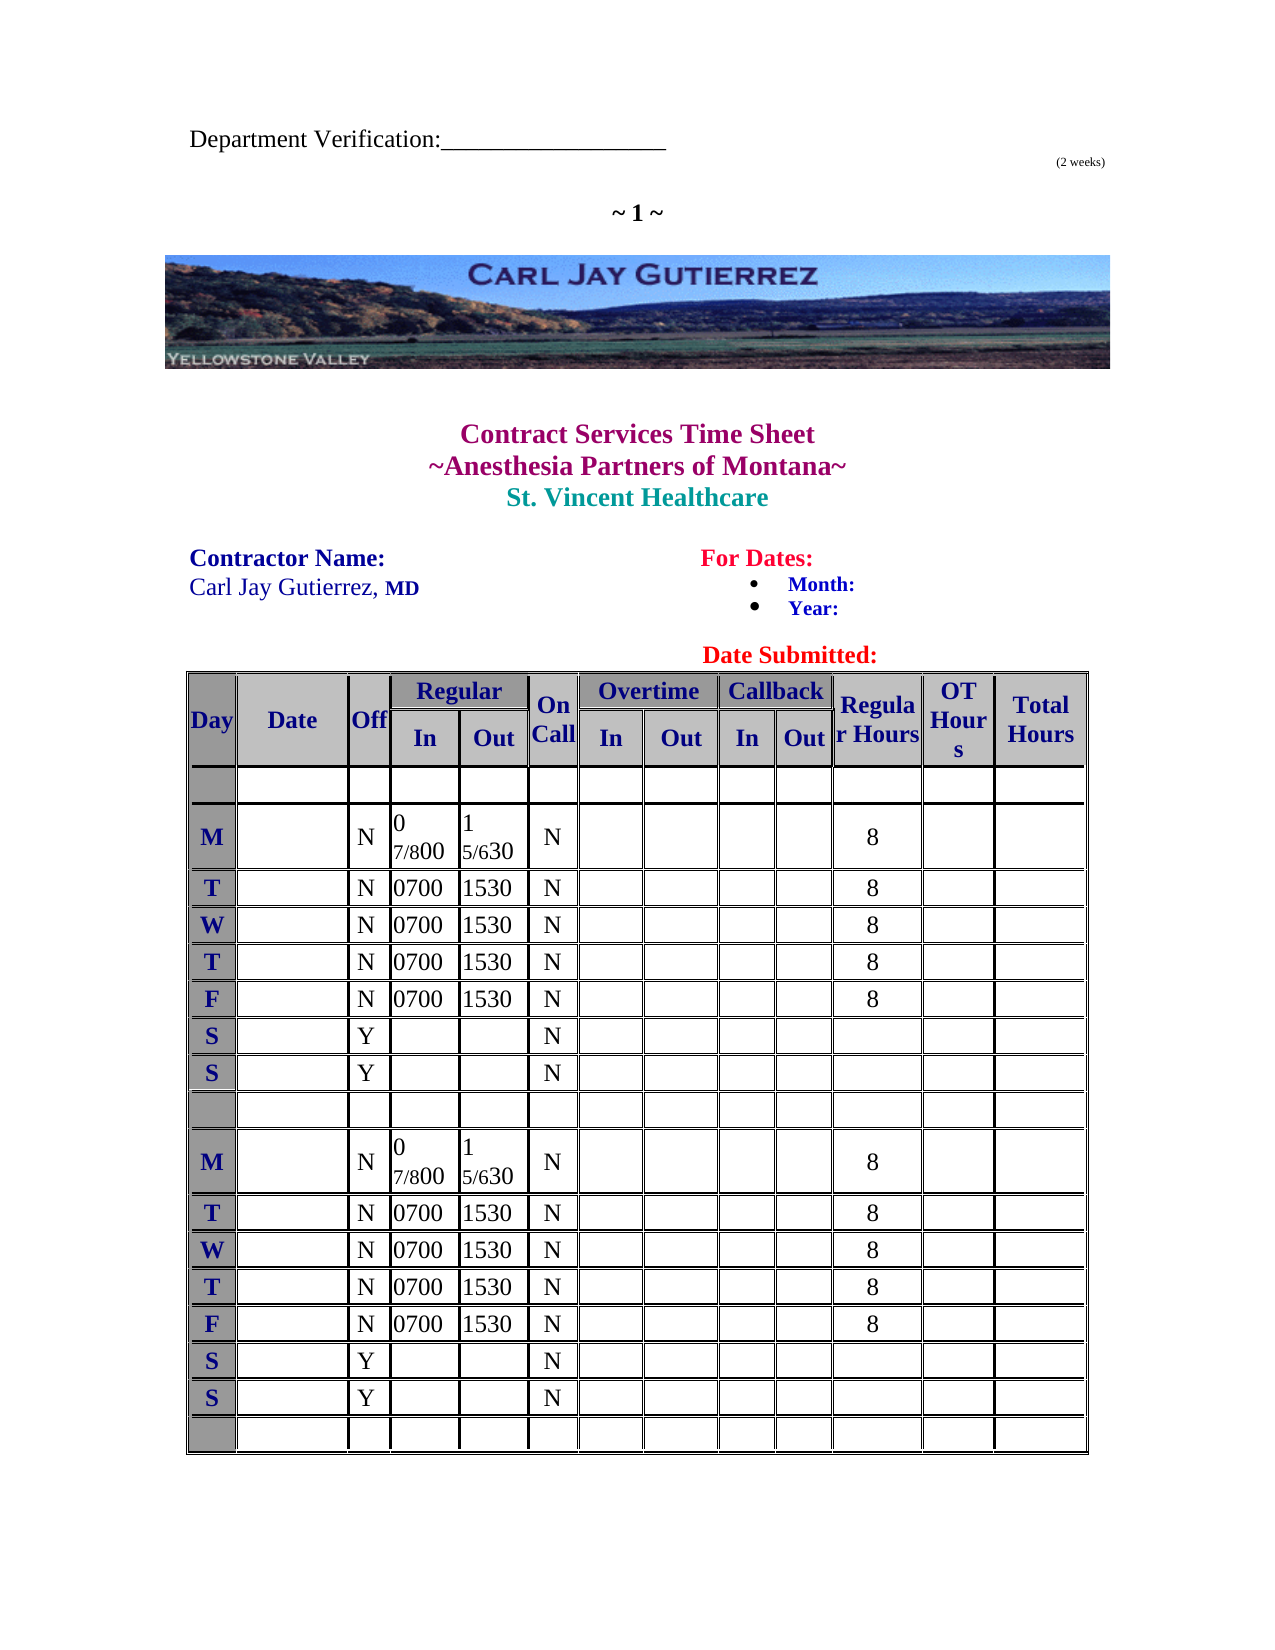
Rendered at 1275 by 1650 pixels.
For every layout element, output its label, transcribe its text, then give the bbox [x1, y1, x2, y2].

table_cell [924, 871, 993, 905]
table_cell [720, 1307, 774, 1340]
table_cell [348, 1418, 390, 1451]
table_cell [645, 1233, 717, 1266]
table_cell [392, 1019, 458, 1053]
table_cell [645, 1307, 717, 1340]
text Contract Services Time Sheet ~Anesthesia Partners of ~ Vincent Healthcare [131, 397, 1144, 513]
table_cell [392, 1056, 458, 1089]
table_cell [834, 1093, 921, 1127]
table_cell [996, 1266, 1086, 1303]
table_cell N [530, 1233, 577, 1266]
table_cell [720, 982, 774, 1016]
table_cell 0700 [392, 871, 458, 905]
table_cell M [189, 802, 235, 868]
table_cell [644, 1418, 719, 1451]
table_cell N [350, 982, 389, 1016]
table_cell [777, 908, 831, 942]
table_cell N [530, 945, 577, 979]
table_cell [994, 1016, 1087, 1053]
table_cell [996, 802, 1086, 868]
table_cell T [188, 868, 236, 905]
table_cell [777, 945, 831, 979]
table_cell [777, 1019, 831, 1053]
table_cell 0700 [392, 982, 458, 1016]
table_header Day [189, 674, 236, 765]
table_cell 15/630 [461, 805, 527, 868]
table_cell [645, 1270, 717, 1303]
table_cell [833, 1418, 923, 1451]
table_cell W [189, 1229, 235, 1266]
table_cell [645, 768, 717, 802]
table_cell 8 [834, 805, 921, 868]
table_cell [580, 1270, 642, 1303]
table_cell Y [350, 1019, 389, 1053]
table_cell [924, 908, 993, 942]
table_cell [994, 942, 1087, 979]
table_cell Y [350, 1056, 389, 1089]
table_cell N [530, 982, 577, 1016]
table_cell N [530, 1307, 577, 1340]
table_cell [645, 805, 717, 868]
table_cell 1530 [461, 1270, 527, 1303]
table_cell [777, 1056, 831, 1089]
table_cell [189, 1414, 236, 1451]
table_cell N [530, 1196, 577, 1229]
table_header OT Hours [923, 672, 994, 765]
table_cell [461, 1056, 527, 1089]
table_cell [777, 1307, 831, 1340]
table_cell N [530, 908, 577, 942]
table_cell N [350, 805, 389, 868]
table_cell S [188, 1053, 236, 1089]
table_cell F [188, 979, 236, 1016]
table_cell [238, 1307, 347, 1340]
table_cell [996, 1377, 1086, 1414]
table_cell [461, 1381, 527, 1414]
table_cell N [530, 805, 577, 868]
table_cell 8 [834, 1233, 921, 1266]
table_cell [238, 908, 347, 942]
table_cell N [350, 1270, 389, 1303]
table_cell [645, 908, 717, 942]
table_cell [238, 982, 347, 1016]
table_cell [645, 1196, 717, 1229]
table_cell [580, 1093, 642, 1127]
table_cell [238, 1344, 347, 1377]
table_header Contractor Name: Carl Jay Gutierrez, MD - [188, 542, 561, 671]
table_cell [350, 1093, 389, 1127]
table_cell [530, 1093, 577, 1127]
table_cell [996, 1340, 1086, 1377]
table_cell [720, 908, 774, 942]
table_cell [924, 1307, 993, 1340]
table_header For Dates: Month: Year: Date Submitted: [561, 542, 1087, 671]
table_cell [924, 768, 993, 802]
table_cell [924, 1233, 993, 1266]
table_cell [390, 1418, 459, 1451]
table_cell [924, 1019, 993, 1053]
table_cell F [189, 1303, 235, 1340]
table_cell N [350, 1307, 389, 1340]
table_cell N [350, 908, 389, 942]
table_cell N [530, 1270, 577, 1303]
table_cell [645, 1056, 717, 1089]
table_cell 1530 [461, 1307, 527, 1340]
table_header Date [236, 672, 348, 765]
table_cell [238, 1130, 347, 1192]
table_cell [530, 768, 577, 802]
table_cell [996, 765, 1086, 802]
table_cell [719, 1418, 776, 1451]
table_cell [924, 1381, 993, 1414]
table_cell [777, 1270, 831, 1303]
table_cell [238, 1093, 347, 1127]
table_cell [580, 1196, 642, 1229]
table_cell [777, 1130, 831, 1192]
table_cell 07/800 [392, 805, 458, 868]
table_cell [645, 1344, 717, 1377]
table_cell [580, 768, 642, 802]
table_cell T [189, 1192, 235, 1229]
table_cell [720, 805, 774, 868]
table_cell 8 [834, 1196, 921, 1229]
table_cell [720, 1130, 774, 1192]
table_cell [461, 1093, 527, 1127]
table_cell [994, 868, 1087, 905]
picture [165, 255, 1111, 369]
table_cell S [189, 1377, 235, 1414]
table_cell [461, 1344, 527, 1377]
table_cell 8 [834, 1270, 921, 1303]
table_cell [461, 768, 527, 802]
table_cell Out [461, 711, 527, 765]
table_cell [996, 1229, 1086, 1266]
table_cell [776, 1418, 833, 1451]
table_cell N [530, 1019, 577, 1053]
table_cell [189, 765, 235, 802]
table_cell [580, 1307, 642, 1340]
table_header Overtime [579, 674, 719, 707]
table_cell [994, 1414, 1086, 1451]
table_cell [238, 871, 347, 905]
table_cell [236, 1418, 348, 1451]
table_cell 8 [834, 908, 921, 942]
table_cell [777, 768, 831, 802]
text (2 weeks) [1012, 154, 1106, 169]
table_cell [720, 871, 774, 905]
table_cell N [530, 871, 577, 905]
table_cell In [720, 711, 774, 765]
table_cell 15/630 [461, 1130, 527, 1192]
table_cell T [189, 1266, 235, 1303]
table_cell [924, 1056, 993, 1089]
table_cell [238, 1019, 347, 1053]
table_cell [645, 1019, 717, 1053]
table_cell [580, 1019, 642, 1053]
table_cell [645, 1381, 717, 1414]
table_cell [392, 1344, 458, 1377]
table_cell [580, 1344, 642, 1377]
table_cell [924, 1130, 993, 1192]
table_cell [834, 1056, 921, 1089]
table_cell 1530 [461, 1196, 527, 1229]
table_cell N [530, 1056, 577, 1089]
table_cell [834, 768, 921, 802]
table_cell [238, 768, 347, 802]
table_cell 8 [834, 871, 921, 905]
table_cell [720, 1196, 774, 1229]
table_cell 8 [834, 982, 921, 1016]
table_cell N [350, 1233, 389, 1266]
table_cell N [350, 871, 389, 905]
table_cell [777, 1093, 831, 1127]
table_cell 8 [834, 1307, 921, 1340]
table_cell [238, 945, 347, 979]
table_cell [924, 1344, 993, 1377]
table_cell [924, 1270, 993, 1303]
table_cell 1530 [461, 1233, 527, 1266]
table_cell Out [645, 711, 717, 765]
table_cell In [392, 711, 458, 765]
table_cell [720, 1019, 774, 1053]
table_cell [350, 768, 389, 802]
table_header Regular Hours [833, 674, 923, 765]
table_cell 1530 [461, 871, 527, 905]
table_cell [392, 1093, 458, 1127]
table_cell 0700 [392, 1196, 458, 1229]
table_cell 1530 [461, 982, 527, 1016]
table_cell [720, 1056, 774, 1089]
table_cell [777, 805, 831, 868]
table_cell [924, 1196, 993, 1229]
table_cell 0700 [392, 1270, 458, 1303]
table_cell [994, 979, 1087, 1016]
table_cell [392, 768, 458, 802]
table_cell [580, 805, 642, 868]
table_cell N [350, 1130, 389, 1192]
table_cell [924, 982, 993, 1016]
table_cell [238, 1056, 347, 1089]
text ~ 1 ~ [131, 198, 1144, 227]
table_cell [994, 1127, 1087, 1192]
table_cell [994, 905, 1087, 942]
table_cell Out [777, 711, 831, 765]
table_cell 1530 [461, 908, 527, 942]
table_cell 0700 [392, 945, 458, 979]
table_cell [392, 1381, 458, 1414]
table_cell [834, 1344, 921, 1377]
table_cell [834, 1381, 921, 1414]
table_cell [461, 1019, 527, 1053]
table_cell [580, 908, 642, 942]
table_cell [996, 1303, 1086, 1340]
table_cell [645, 945, 717, 979]
table_cell [923, 1418, 994, 1451]
table_cell [580, 945, 642, 979]
table_cell [580, 1056, 642, 1089]
table_cell N [530, 1381, 577, 1414]
table_cell [777, 982, 831, 1016]
table_cell [238, 1196, 347, 1229]
table_cell [777, 1196, 831, 1229]
table_cell [777, 1233, 831, 1266]
table_cell 8 [834, 945, 921, 979]
table_cell 1530 [461, 945, 527, 979]
table_cell [238, 1270, 347, 1303]
table_cell N [530, 1344, 577, 1377]
table_header Callback [719, 674, 833, 707]
table_cell Y [350, 1344, 389, 1377]
table_cell [580, 1381, 642, 1414]
table_cell [924, 1093, 993, 1127]
table_cell [459, 1418, 528, 1451]
table_cell 0700 [392, 908, 458, 942]
table_cell [924, 945, 993, 979]
table_cell [238, 1233, 347, 1266]
table_cell [580, 982, 642, 1016]
table_cell T [188, 942, 236, 979]
table_cell [189, 1090, 235, 1127]
table_cell [645, 1093, 717, 1127]
table_cell 8 [834, 1130, 921, 1192]
table_header Total Hours [994, 674, 1086, 765]
table_cell 0700 [392, 1307, 458, 1340]
table_cell [994, 1053, 1087, 1089]
table_cell In [580, 711, 642, 765]
table_cell [238, 805, 347, 868]
table_cell W [188, 905, 236, 942]
table_cell N [350, 945, 389, 979]
table_cell [580, 871, 642, 905]
table_cell [777, 1381, 831, 1414]
table_cell [580, 1130, 642, 1192]
table_cell [720, 768, 774, 802]
table_cell [720, 945, 774, 979]
table_cell [645, 982, 717, 1016]
table_cell [777, 871, 831, 905]
table_cell [238, 1381, 347, 1414]
table_cell 0700 [392, 1233, 458, 1266]
table_cell [996, 1090, 1086, 1127]
table_cell [720, 1344, 774, 1377]
table_cell N [350, 1196, 389, 1229]
table_cell [645, 871, 717, 905]
table_cell [720, 1093, 774, 1127]
table_cell S [188, 1016, 236, 1053]
table_cell [528, 1418, 578, 1451]
table_cell M [188, 1127, 236, 1192]
table_cell [579, 1418, 643, 1451]
table_cell [777, 1344, 831, 1377]
table_cell [645, 1130, 717, 1192]
table_header Off [348, 674, 390, 765]
table_cell [720, 1270, 774, 1303]
table_header Regular [390, 674, 528, 707]
table_header On Call [528, 674, 578, 765]
table_cell N [530, 1130, 577, 1192]
table_cell 07/800 [392, 1130, 458, 1192]
table_cell [996, 1192, 1086, 1229]
table_cell Y [350, 1381, 389, 1414]
table_cell [720, 1233, 774, 1266]
table_cell [580, 1233, 642, 1266]
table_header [188, 94, 1087, 154]
table_cell [720, 1381, 774, 1414]
table_cell S [189, 1340, 235, 1377]
table_cell [834, 1019, 921, 1053]
table_cell [924, 805, 993, 868]
